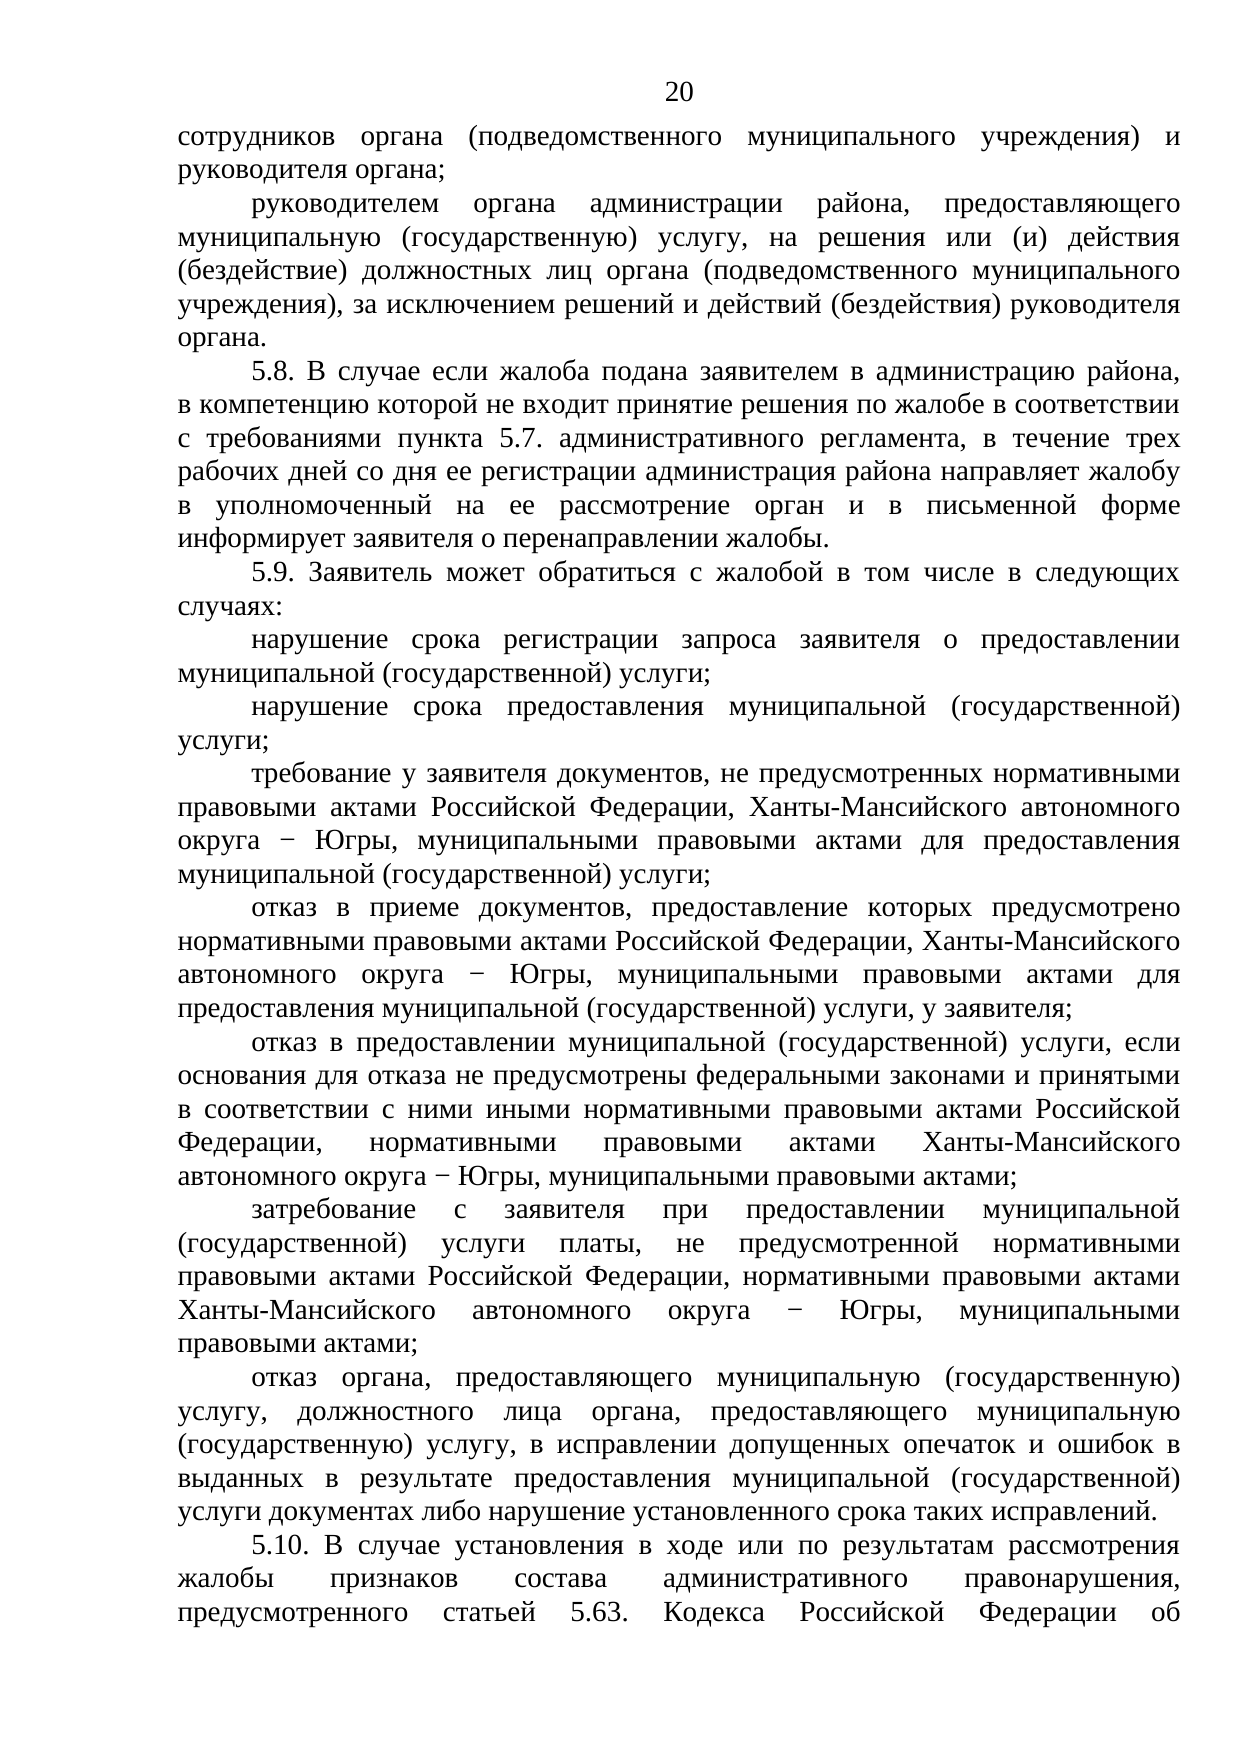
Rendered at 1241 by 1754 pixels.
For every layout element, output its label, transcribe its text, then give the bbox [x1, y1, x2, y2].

text 5.9. Заявитель может обратиться с жалобой в том числе в следующих случаях: [177, 554, 1181, 621]
text 5.8. В случае если жалоба подана заявителем в администрацию района, в компетенцию которой не входит принятие решения по жалобе в соответствии с требованиями пункта 5.7. административного регламента, в течение трех рабочих дней со дня ее регистрации администрация района направляет жалобу в уполномоченный на ее рассмотрение орган и в письменной форме информирует заявителя о перенаправлении жалобы. [177, 353, 1181, 554]
text требование у заявителя документов, не предусмотренных нормативными правовыми актами Российской Федерации, Ханты-Мансийского автономного округа − Югры, муниципальными правовыми актами для предоставления муниципальной (государственной) услуги; [177, 755, 1181, 889]
text отказ органа, предоставляющего муниципальную (государственную) услугу, должностного лица органа, предоставляющего муниципальную (государственную) услугу, в исправлении допущенных опечаток и ошибок в выданных в результате предоставления муниципальной (государственной) услуги документах либо нарушение установленного срока таких исправлений. [177, 1359, 1181, 1527]
text нарушение срока регистрации запроса заявителя о предоставлении муниципальной (государственной) услуги; [177, 621, 1181, 688]
text нарушение срока предоставления муниципальной (государственной) услуги; [177, 688, 1181, 755]
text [177, 118, 1181, 185]
text отказ в приеме документов, предоставление которых предусмотрено нормативными правовыми актами Российской Федерации, Ханты-Мансийского автономного округа − Югры, муниципальными правовыми актами для предоставления муниципальной (государственной) услуги, у заявителя; [177, 889, 1181, 1024]
text руководителем органа администрации района, предоставляющего муниципальную (государственную) услугу, на решения или (и) действия (бездействие) должностных лиц органа (подведомственного муниципального учреждения), за исключением решений и действий (бездействия) руководителя органа. [177, 185, 1181, 353]
text затребование с заявителя при предоставлении муниципальной (государственной) услуги платы, не предусмотренной нормативными правовыми актами Российской Федерации, нормативными правовыми актами Ханты-Мансийского автономного округа − Югры, муниципальными правовыми актами; [177, 1191, 1181, 1359]
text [177, 1527, 1181, 1627]
text отказ в предоставлении муниципальной (государственной) услуги, если основания для отказа не предусмотрены федеральными законами и принятыми в соответствии с ними иными нормативными правовыми актами Российской Федерации, нормативными правовыми актами Ханты-Мансийского автономного округа − Югры, муниципальными правовыми актами; [177, 1024, 1181, 1191]
